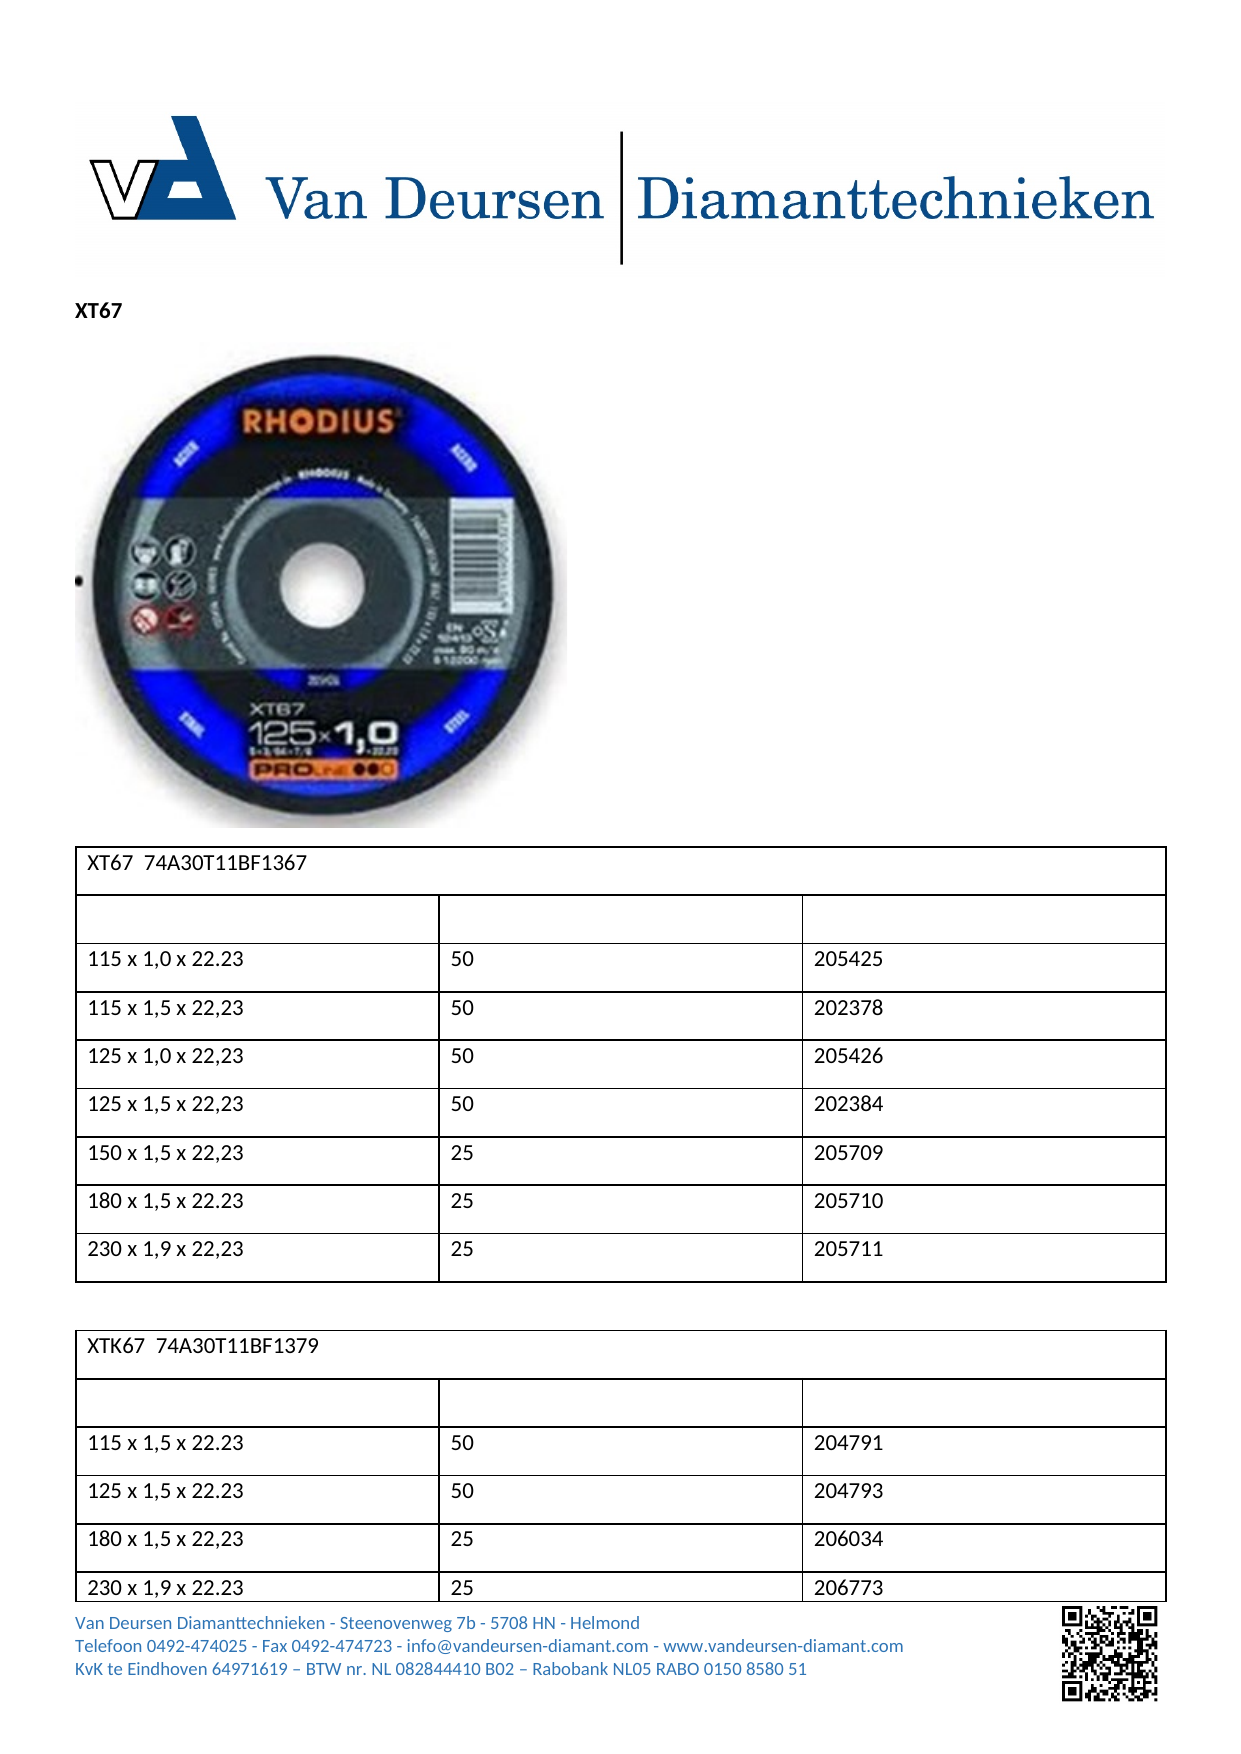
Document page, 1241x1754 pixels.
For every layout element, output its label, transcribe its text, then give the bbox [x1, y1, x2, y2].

table_cell 125 x 1,0 x 22,23 [77, 1041, 438, 1088]
table_cell 230 x 1,9 x 22.23 [77, 1573, 438, 1601]
table_header XT67 74A30T11BF1367 [77, 848, 1165, 894]
table_header XTK67 74A30T11BF1379 [77, 1331, 1165, 1378]
table_cell 204791 [803, 1428, 1165, 1474]
table_cell 25 [440, 1186, 802, 1233]
table_cell 205425 [803, 944, 1165, 991]
table_cell [440, 1380, 802, 1426]
table_cell 125 x 1,5 x 22,23 [77, 1089, 438, 1136]
table_cell 205709 [803, 1138, 1165, 1184]
table_cell 150 x 1,5 x 22,23 [77, 1138, 438, 1184]
table_cell 50 [440, 1476, 802, 1523]
table_cell 50 [440, 1428, 802, 1474]
table_cell [440, 896, 802, 943]
table_cell 205710 [803, 1186, 1165, 1233]
table_cell 25 [440, 1138, 802, 1184]
table_cell 206773 [803, 1573, 1165, 1601]
table_cell 180 x 1,5 x 22,23 [77, 1525, 438, 1571]
table_cell 205711 [803, 1234, 1165, 1281]
table_cell 25 [440, 1525, 802, 1571]
table_cell 50 [440, 1041, 802, 1088]
table_cell 204793 [803, 1476, 1165, 1523]
table_cell 230 x 1,9 x 22,23 [77, 1234, 438, 1281]
table_cell 115 x 1,0 x 22.23 [77, 944, 438, 991]
table_cell [803, 1380, 1165, 1426]
picture [75, 101, 1166, 277]
table_cell 50 [440, 993, 802, 1039]
table_cell 25 [440, 1573, 802, 1601]
table_cell 115 x 1,5 x 22,23 [77, 993, 438, 1039]
table_cell 50 [440, 944, 802, 991]
table_cell 25 [440, 1234, 802, 1281]
table_cell 115 x 1,5 x 22.23 [77, 1428, 438, 1474]
table_cell 205426 [803, 1041, 1165, 1088]
text XT67 [75, 296, 1165, 324]
table_cell [77, 896, 438, 943]
table_cell [803, 896, 1165, 943]
table_cell 50 [440, 1089, 802, 1136]
table_cell 202384 [803, 1089, 1165, 1136]
picture [1059, 1603, 1160, 1704]
table_cell [77, 1380, 438, 1426]
table_cell 180 x 1,5 x 22.23 [77, 1186, 438, 1233]
table_cell 125 x 1,5 x 22.23 [77, 1476, 438, 1523]
table_cell 202378 [803, 993, 1165, 1039]
table_cell 206034 [803, 1525, 1165, 1571]
